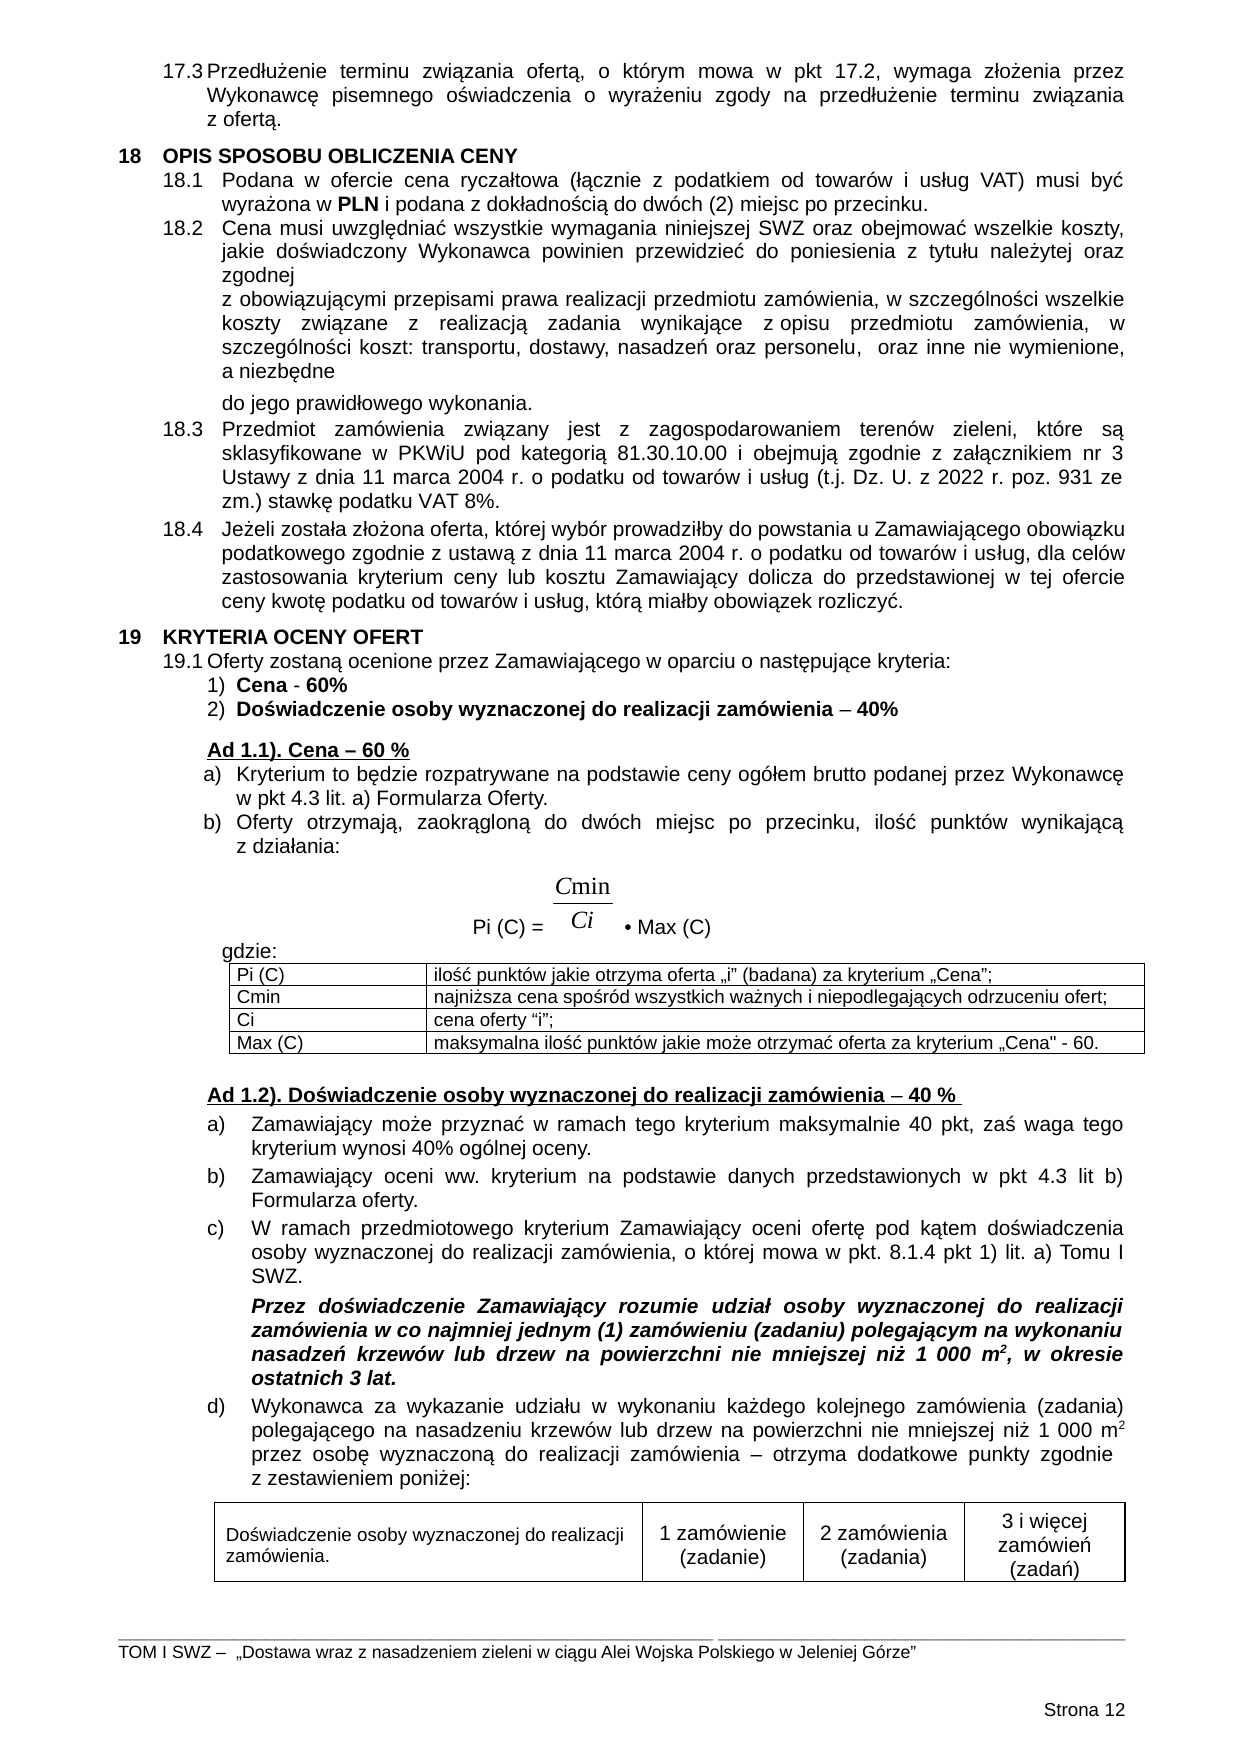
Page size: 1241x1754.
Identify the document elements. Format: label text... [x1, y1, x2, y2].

table_header 3 i więcej zamówień (zadań) [965, 1503, 1124, 1581]
table_header ilość punktów jakie otrzyma oferta „i” (badana) za kryterium „Cena”; [427, 964, 1144, 985]
list W ramach przedmiotowego kryterium Zamawiający oceni ofertę pod kątem doświadczenia osoby wyznaczonej do realizacji zamówienia, o której mowa w pkt. 8.1.4 pkt 1) lit. a) Tomu I SWZ. [207, 1216, 1125, 1288]
table_header 2 zamówienia (zadania) [804, 1503, 964, 1581]
list Zamawiający może przyznać w ramach tego kryterium maksymalnie 40 pkt, zaś waga tego kryterium wynosi 40% ogólnej oceny. [207, 1112, 1125, 1159]
list Oferty otrzymają, zaokrągloną do dwóch miejsc po przecinku, ilość punktów wynikającą z działania: [222, 810, 1125, 858]
subtitle Doświadczenie osoby wyznaczonej do realizacji zamówienia – 40% [207, 697, 1125, 721]
subtitle Przedłużenie terminu związania ofertą, o którym mowa w pkt 17.2, wymaga złożenia przez Wykonawcę pisemnego oświadczenia o wyrażeniu zgody na przedłużenie terminu związania z ofertą. [162, 59, 1125, 131]
table_cell Ci [230, 1009, 426, 1031]
table_header Doświadczenie osoby wyznaczonej do realizacji zamówienia. [215, 1503, 642, 1581]
text Ad 1.2). Doświadczenie osoby wyznaczonej do realizacji zamówienia – 40 % [207, 1083, 1125, 1107]
text Pi (C) = • Max (C) [472, 870, 1125, 939]
table_cell cena oferty “i”; [427, 1009, 1144, 1031]
list Kryterium to będzie rozpatrywane na podstawie ceny ogółem brutto podanej przez Wykonawcę w pkt 4.3 lit. a) Formularza Oferty. [222, 762, 1125, 810]
list Zamawiający oceni ww. kryterium na podstawie danych przedstawionych w pkt 4.3 lit b) Formularza oferty. [207, 1164, 1125, 1212]
list Wykonawca za wykazanie udziału w wykonaniu każdego kolejnego zamówienia (zadania) polegającego na nasadzeniu krzewów lub drzew na powierzchni nie mniejszej niż 1 000 m2 przez osobę wyznaczoną do realizacji zamówienia – otrzyma dodatkowe punkty zgodnie z zestawieniem poniżej: [207, 1394, 1125, 1490]
subtitle Jeżeli została złożona oferta, której wybór prowadziłby do powstania u Zamawiającego obowiązku podatkowego zgodnie z ustawą z dnia 11 marca 2004 r. o podatku od towarów i usług, dla celów zastosowania kryterium ceny lub kosztu Zamawiający dolicza do przedstawionej w tej ofercie ceny kwotę podatku od towarów i usług, którą miałby obowiązek rozliczyć. [162, 517, 1125, 612]
subtitle Oferty zostaną ocenione przez Zamawiającego w oparciu o następujące kryteria: [162, 649, 1125, 673]
subtitle Cena - 60% [207, 673, 1125, 697]
subtitle KRYTERIA OCENY OFERT [118, 625, 1125, 649]
text Ad 1.1). Cena – 60 % [207, 738, 1125, 762]
subtitle Przedmiot zamówienia związany jest z zagospodarowaniem terenów zieleni, które są sklasyfikowane w PKWiU pod kategorią 81.30.10.00 i obejmują zgodnie z załącznikiem nr 3 Ustawy z dnia 11 marca 2004 r. o podatku od towarów i usług (t.j. Dz. U. z 2022 r. poz. 931 ze zm.) stawkę podatku VAT 8%. [162, 417, 1125, 512]
table_cell Max (C) [230, 1032, 426, 1053]
table_header Pi (C) [230, 964, 426, 985]
subtitle Cena musi uwzględniać wszystkie wymagania niniejszej SWZ oraz obejmować wszelkie koszty, jakie doświadczony Wykonawca powinien przewidzieć do poniesienia z tytułu należytej oraz zgodnej z obowiązującymi przepisami prawa realizacji przedmiotu zamówienia, w szczególności wszelkie koszty związane z realizacją zadania wynikające z opisu przedmiotu zamówienia, w szczególności koszt: transportu, dostawy, nasadzeń oraz personelu, oraz inne nie wymienione, a niezbędne do jego prawidłowego wykonania. [162, 215, 1125, 417]
subtitle OPIS SPOSOBU OBLICZENIA CENY [118, 143, 1125, 167]
text Przez doświadczenie Zamawiający rozumie udział osoby wyznaczonej do realizacji zamówienia w co najmniej jednym (1) zamówieniu (zadaniu) polegającym na wykonaniu nasadzeń krzewów lub drzew na powierzchni nie mniejszej niż 1 000 m2, w okresie ostatnich 3 lat. [251, 1294, 1125, 1390]
table_cell najniższa cena spośród wszystkich ważnych i niepodlegających odrzuceniu ofert; [427, 986, 1144, 1008]
table_header 1 zamówienie (zadanie) [643, 1503, 803, 1581]
subtitle Podana w ofercie cena ryczałtowa (łącznie z podatkiem od towarów i usług VAT) musi być wyrażona w PLN i podana z dokładnością do dwóch (2) miejsc po przecinku. [162, 167, 1125, 215]
table_cell Cmin [230, 986, 426, 1008]
table_cell maksymalna ilość punktów jakie może otrzymać oferta za kryterium „Cena" - 60. [427, 1032, 1144, 1053]
text gdzie: [222, 939, 1125, 963]
